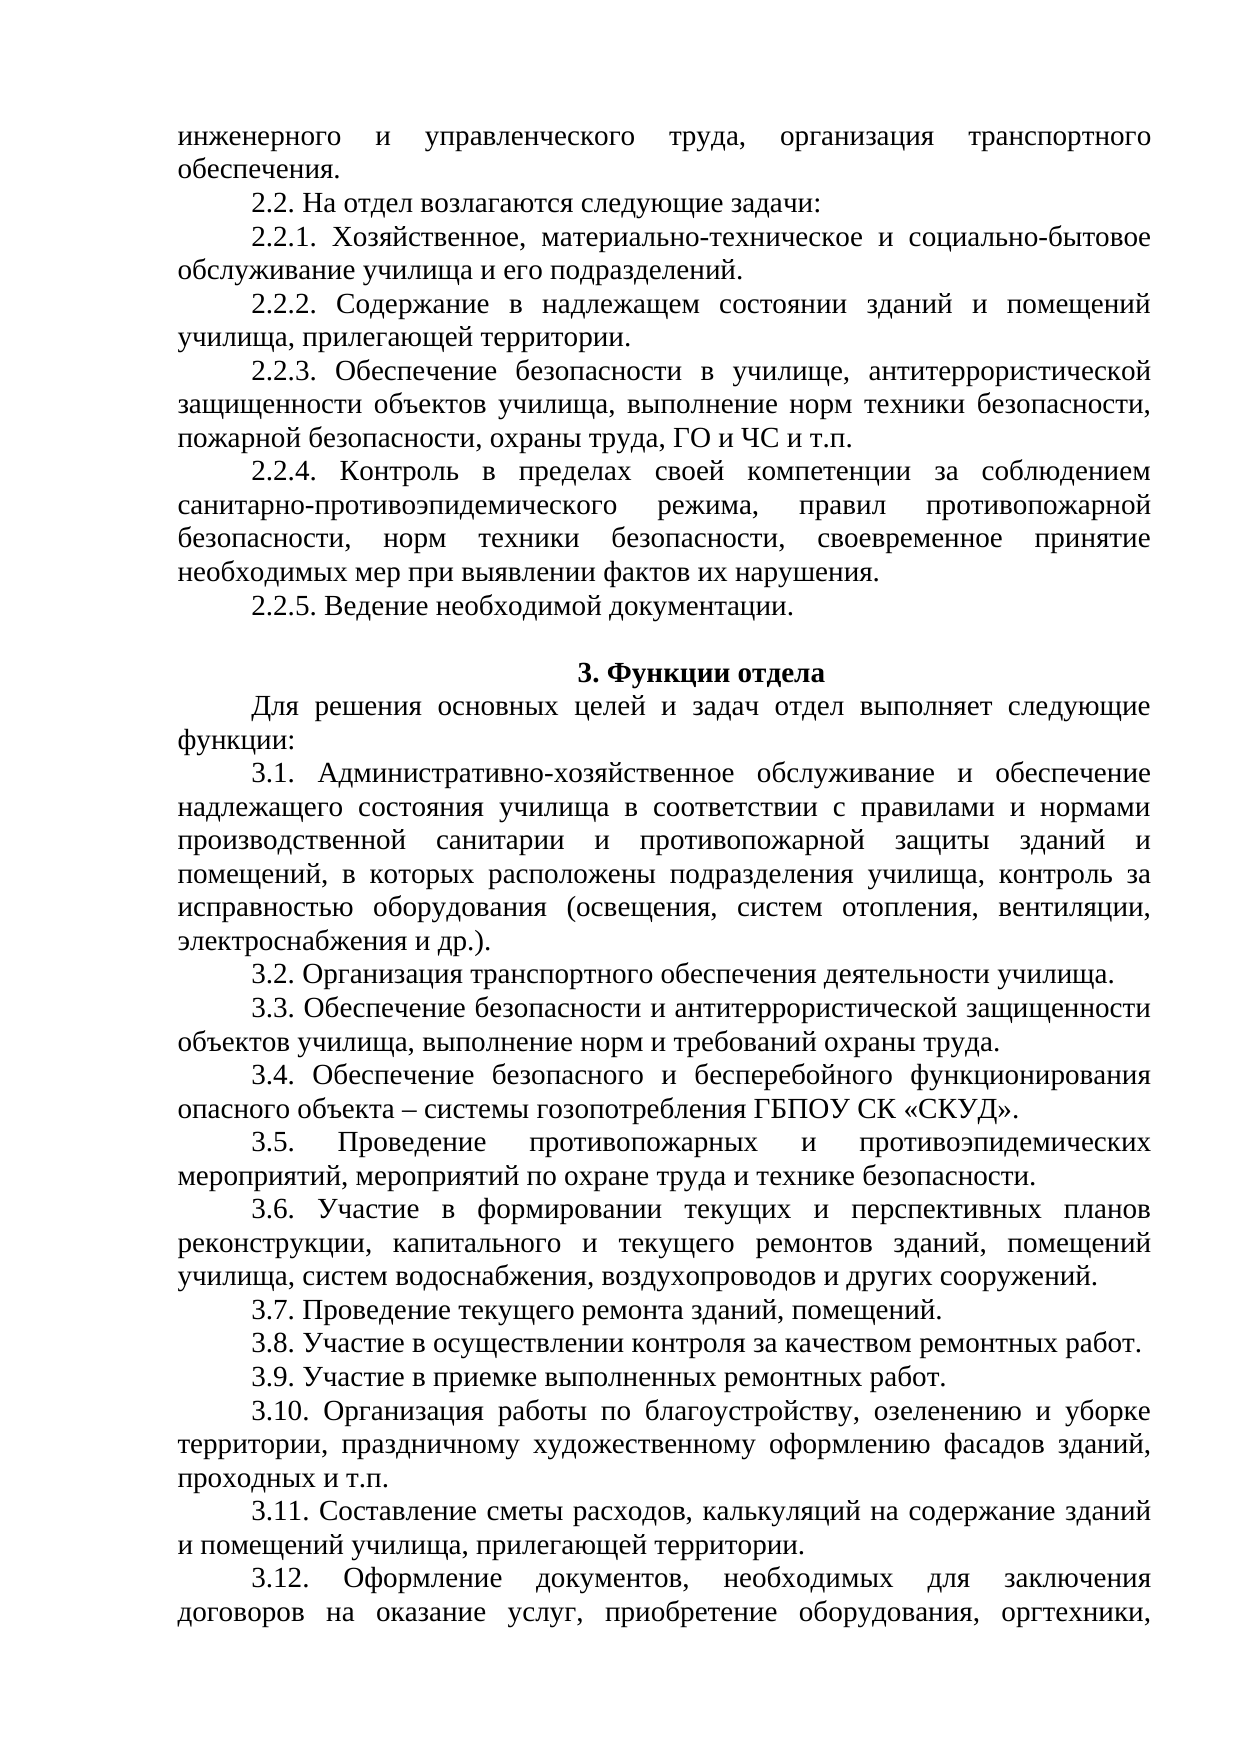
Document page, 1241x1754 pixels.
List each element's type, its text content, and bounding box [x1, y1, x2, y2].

text 3.1. Административно-хозяйственное обслуживание и обеспечение надлежащего состояния училища в соответствии с правилами и нормами производственной санитарии и противопожарной защиты зданий и помещений, в которых расположены подразделения училища, контроль за исправностью оборудования (освещения, систем отопления, вентиляции, электроснабжения и др.). [177, 755, 1152, 957]
text 2.2.5. Ведение необходимой документации. [177, 588, 1152, 621]
text 3.6. Участие в формировании текущих и перспективных планов реконструкции, капитального и текущего ремонтов зданий, помещений училища, систем водоснабжения, воздухопроводов и других сооружений. [177, 1191, 1152, 1292]
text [177, 1560, 1152, 1627]
text 3.7. Проведение текущего ремонта зданий, помещений. [177, 1292, 1152, 1326]
text 2.2.1. Хозяйственное, материально-техническое и социально-бытовое обслуживание училища и его подразделений. [177, 219, 1152, 286]
text 2.2. На отдел возлагаются следующие задачи: [177, 185, 1152, 219]
text 3.9. Участие в приемке выполненных ремонтных работ. [177, 1359, 1152, 1393]
text 2.2.3. Обеспечение безопасности в училище, антитеррористической защищенности объектов училища, выполнение норм техники безопасности, пожарной безопасности, охраны труда, ГО и ЧС и т.п. [177, 353, 1152, 453]
text 2.2.4. Контроль в пределах своей компетенции за соблюдением санитарно-противоэпидемического режима, правил противопожарной безопасности, норм техники безопасности, своевременное принятие необходимых мер при выявлении фактов их нарушения. [177, 453, 1152, 588]
text 3. Функции отдела [177, 655, 1152, 688]
text 3.11. Составление сметы расходов, калькуляций на содержание зданий и помещений училища, прилегающей территории. [177, 1493, 1152, 1560]
text 3.5. Проведение противопожарных и противоэпидемических мероприятий, мероприятий по охране труда и технике безопасности. [177, 1124, 1152, 1191]
text 3.8. Участие в осуществлении контроля за качеством ремонтных работ. [177, 1326, 1152, 1359]
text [177, 118, 1152, 185]
text 2.2.2. Содержание в надлежащем состоянии зданий и помещений училища, прилегающей территории. [177, 286, 1152, 353]
text Для решения основных целей и задач отдел выполняет следующие функции: [177, 688, 1152, 755]
text 3.4. Обеспечение безопасного и бесперебойного функционирования опасного объекта – системы гозопотребления ГБПОУ СК «СКУД». [177, 1057, 1152, 1124]
text 3.3. Обеспечение безопасности и антитеррористической защищенности объектов училища, выполнение норм и требований охраны труда. [177, 990, 1152, 1057]
text 3.10. Организация работы по благоустройству, озеленению и уборке территории, праздничному художественному оформлению фасадов зданий, проходных и т.п. [177, 1393, 1152, 1493]
text 3.2. Организация транспортного обеспечения деятельности училища. [177, 957, 1152, 990]
